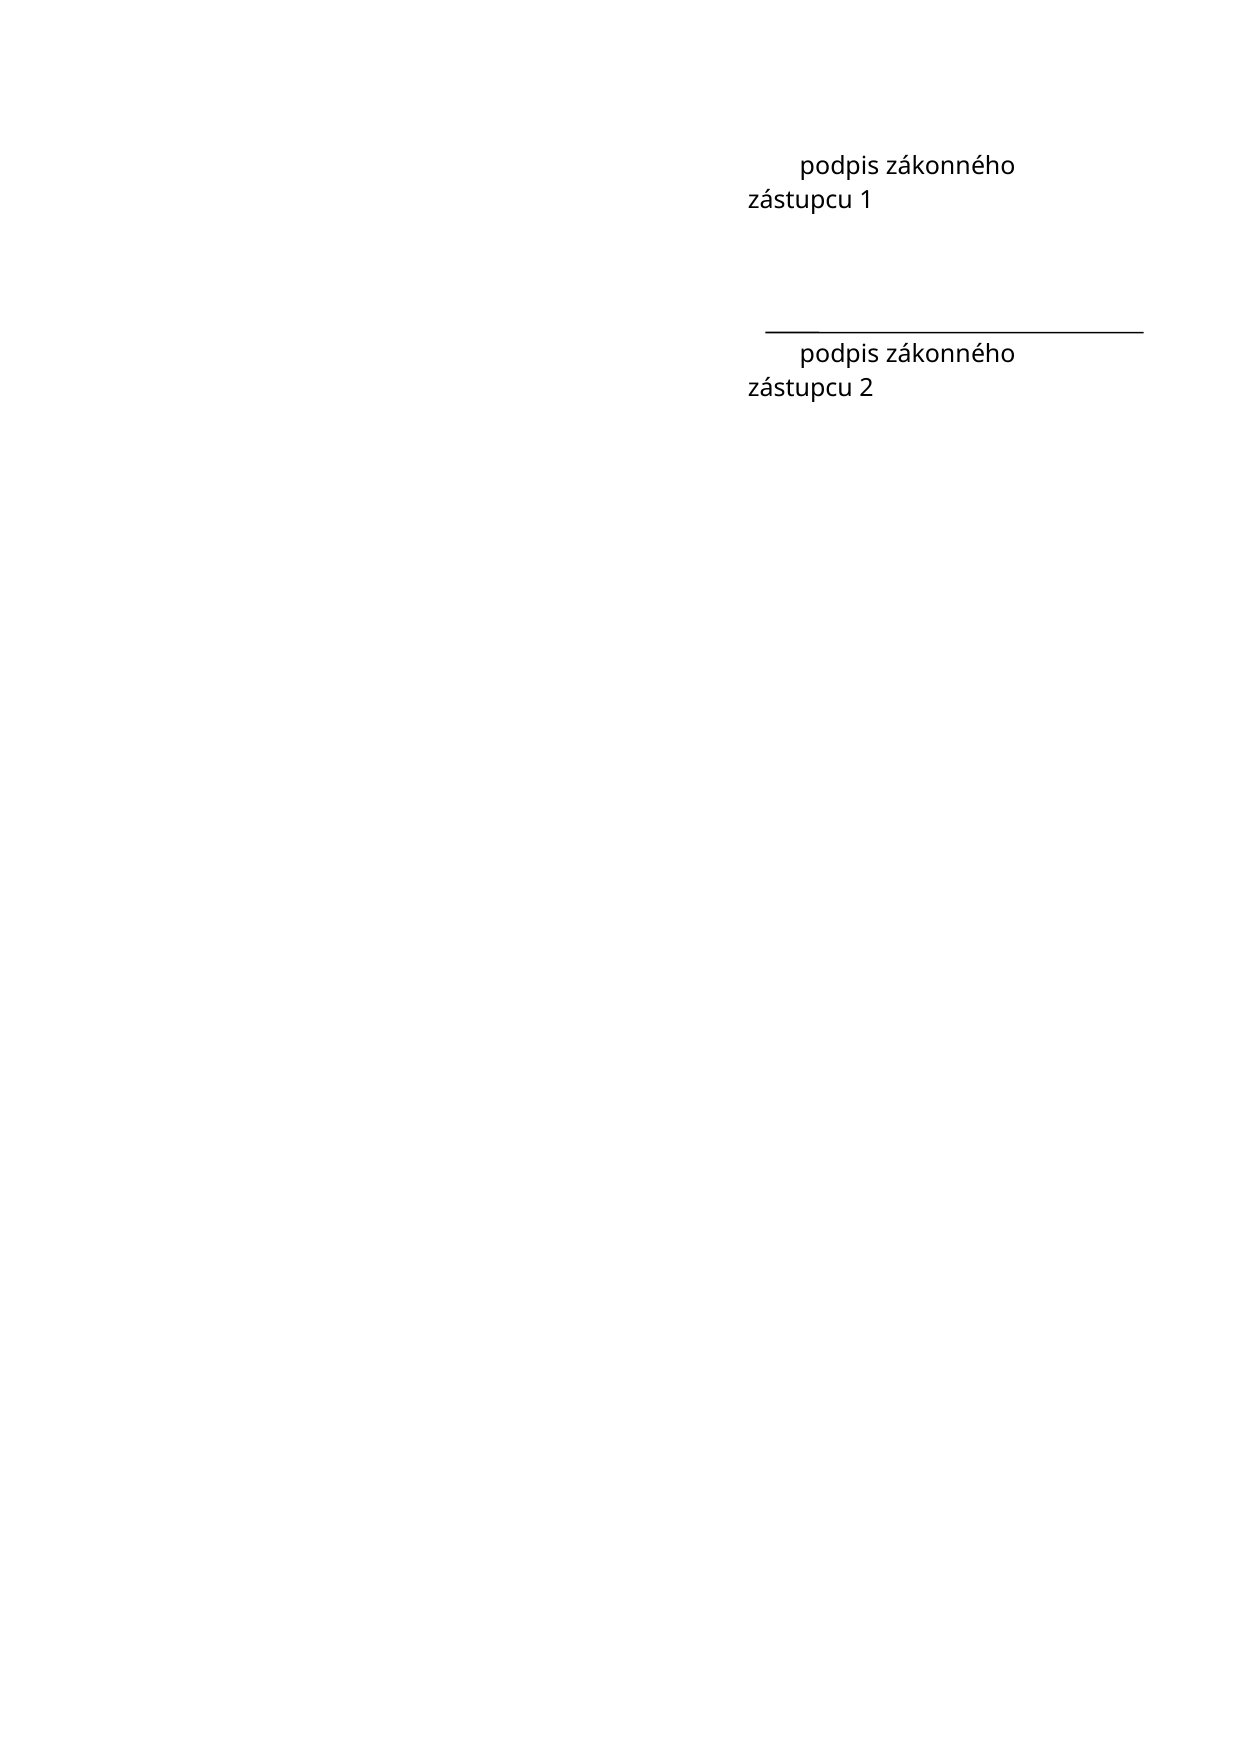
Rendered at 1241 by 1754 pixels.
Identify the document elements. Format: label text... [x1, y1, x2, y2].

text podpis zákonného zástupcu 1 [748, 148, 1093, 216]
text podpis zákonného zástupcu 2 [748, 336, 1093, 404]
